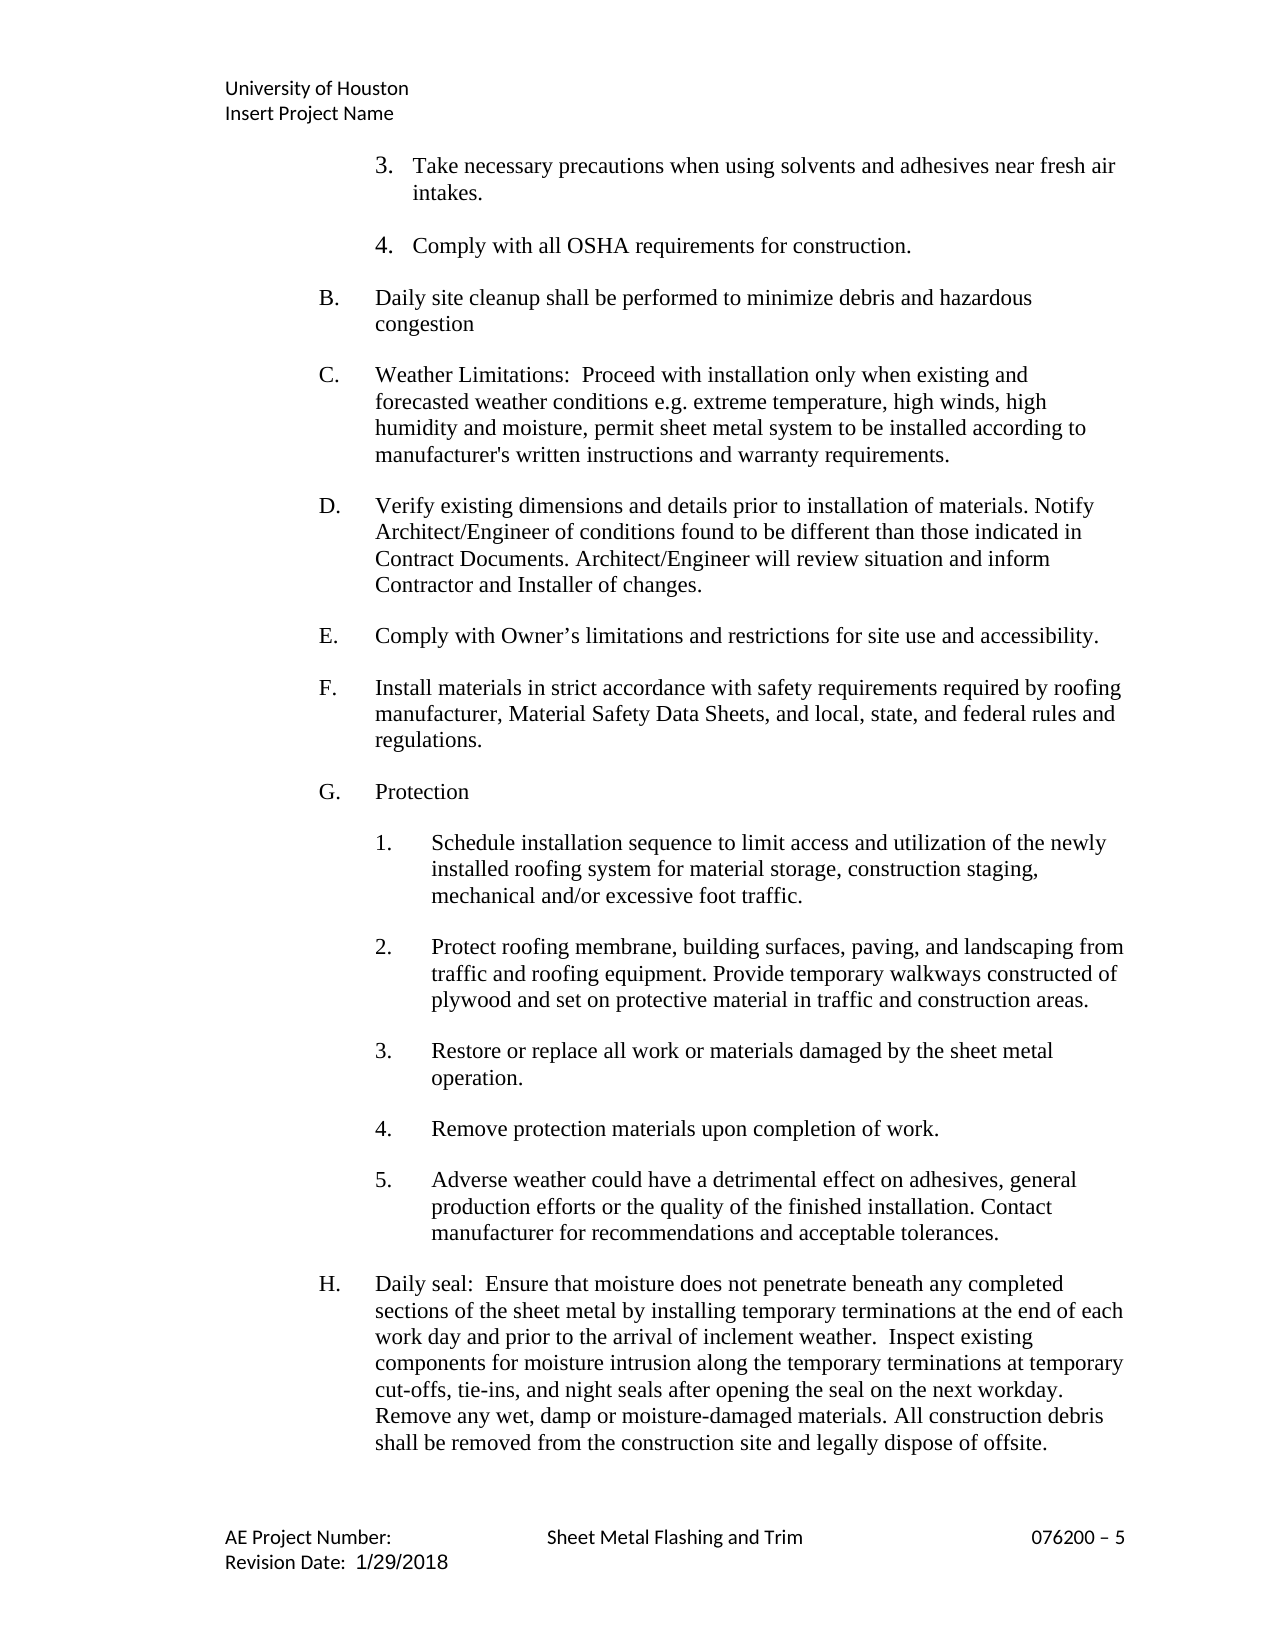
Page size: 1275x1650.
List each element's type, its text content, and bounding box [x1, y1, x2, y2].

text Install materials in strict accordance with safety requirements required by roofing manufacturer, Material Safety Data Sheets, and local, state, and federal rules and regulations. [319, 674, 1125, 753]
text Comply with Owner’s limitations and restrictions for site use and accessibility. [319, 622, 1125, 649]
list Schedule installation sequence to limit access and utilization of the newly installed roofing system for material storage, construction staging, mechanical and/or excessive foot traffic. [375, 829, 1125, 908]
text Verify existing dimensions and details prior to installation of materials. Notify Architect/Engineer of conditions found to be different than those indicated in Contract Documents. Architect/Engineer will review situation and inform Contractor and Installer of changes. [319, 492, 1125, 597]
list Daily site cleanup shall be performed to minimize debris and hazardous congestion [319, 284, 1125, 337]
list Protect roofing membrane, building surfaces, paving, and landscaping from traffic and roofing equipment. Provide temporary walkways constructed of plywood and set on protective material in traffic and construction areas. [375, 933, 1125, 1012]
list Restore or replace all work or materials damaged by the sheet metal operation. [375, 1037, 1125, 1090]
list Remove protection materials upon completion of work. [375, 1115, 1125, 1141]
list Take necessary precautions when using solvents and adhesives near fresh air intakes. [375, 150, 1125, 205]
text Daily seal: Ensure that moisture does not penetrate beneath any completed sections of the sheet metal by installing temporary terminations at the end of each work day and prior to the arrival of inclement weather. Inspect existing components for moisture intrusion along the temporary terminations at temporary cut-offs, tie-ins, and night seals after opening the seal on the next workday. Remove any wet, damp or moisture-damaged materials. All construction debris shall be removed from the construction site and legally dispose of offsite. [319, 1270, 1125, 1455]
list Adverse weather could have a detrimental effect on adhesives, general production efforts or the quality of the finished installation. Contact manufacturer for recommendations and acceptable tolerances. [375, 1166, 1125, 1245]
list Comply with all OSHA requirements for construction. [375, 230, 1125, 259]
text Weather Limitations: Proceed with installation only when existing and forecasted weather conditions e.g. extreme temperature, high winds, high humidity and moisture, permit sheet metal system to be installed according to manufacturer's written instructions and warranty requirements. [319, 362, 1125, 467]
text Protection [319, 778, 1125, 804]
